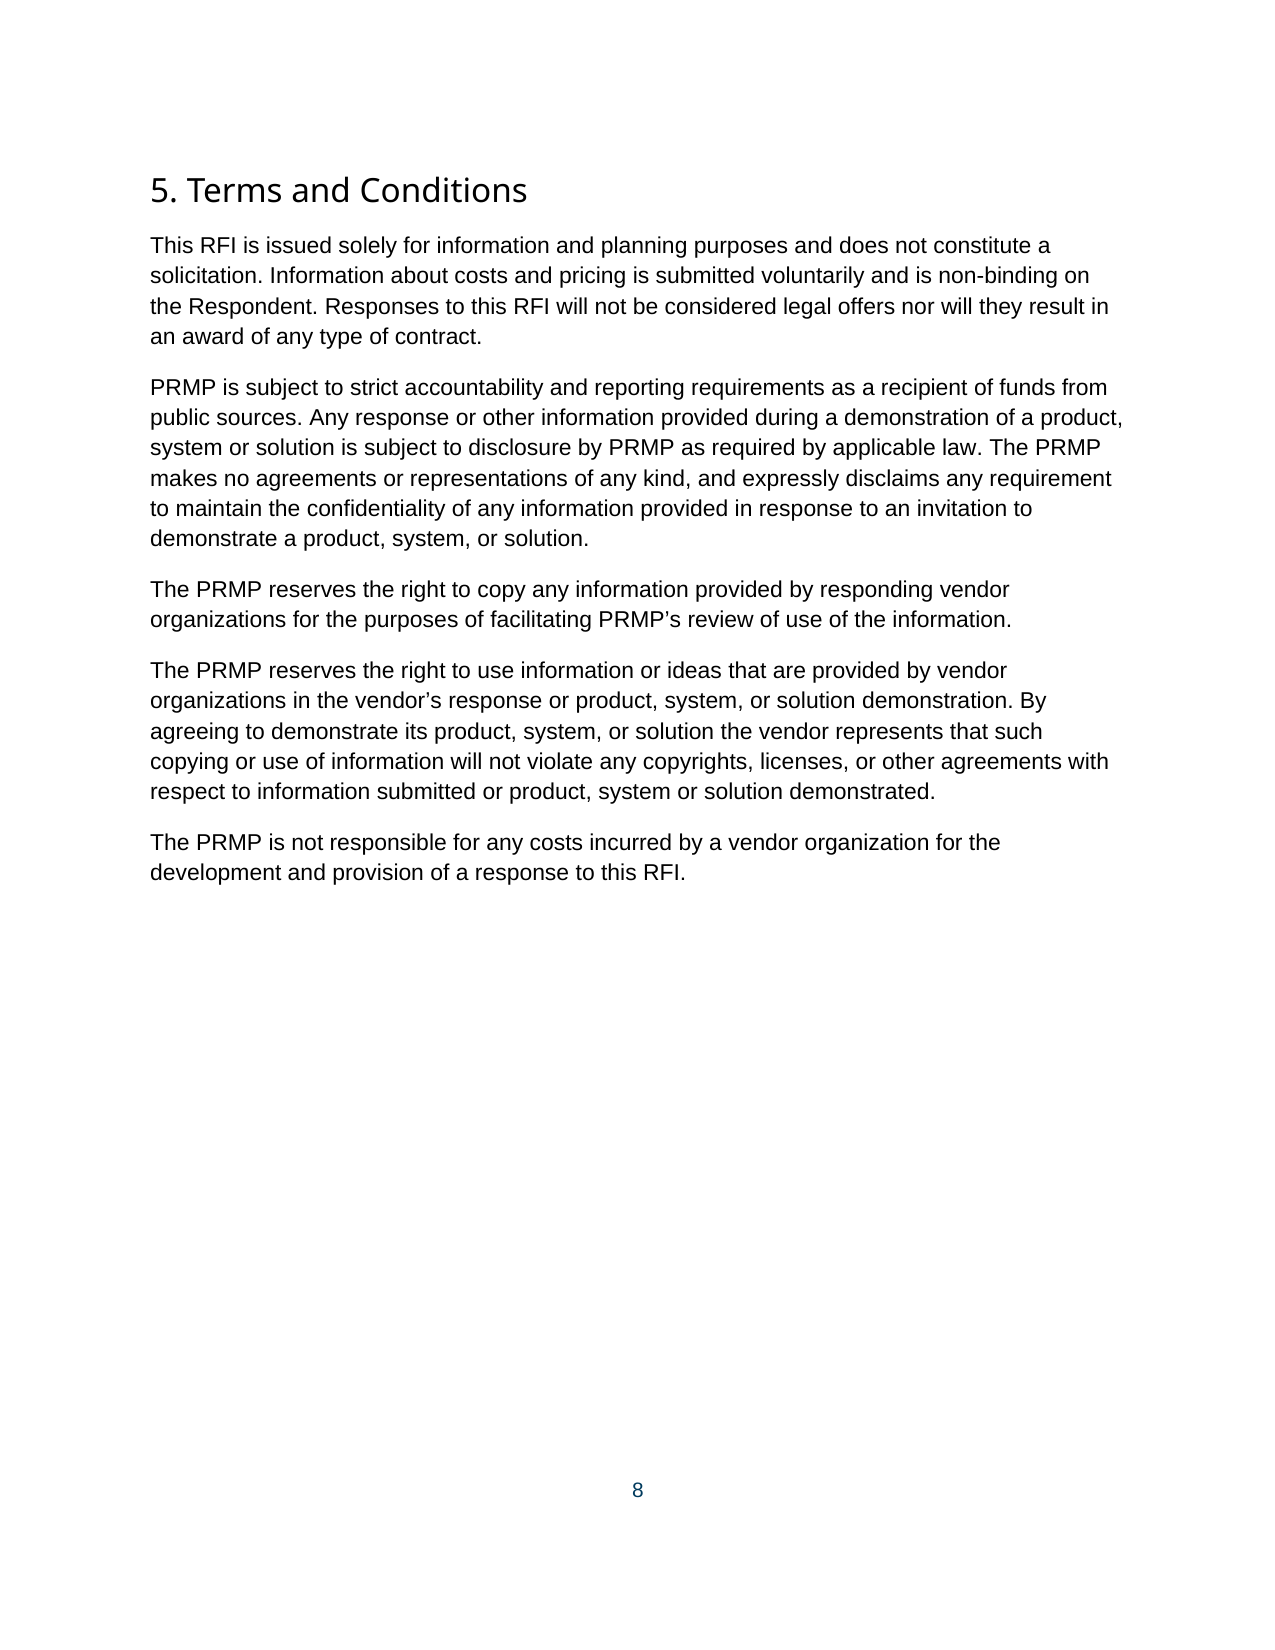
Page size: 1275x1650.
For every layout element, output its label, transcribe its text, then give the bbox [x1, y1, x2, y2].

text The PRMP reserves the right to use information or ideas that are provided by vendor organizations in the vendor’s response or product, system, or solution demonstration. By agreeing to demonstrate its product, system, or solution the vendor represents that such copying or use of information will not violate any copyrights, licenses, or other agreements with respect to information submitted or product, system or solution demonstrated. [150, 657, 1125, 804]
text PRMP is subject to strict accountability and reporting requirements as a recipient of funds from public sources. Any response or other information provided during a demonstration of a product, system or solution is subject to disclosure by PRMP as required by applicable law. The PRMP makes no agreements or representations of any kind, and expressly disclaims any requirement to maintain the confidentiality of any information provided in response to an invitation to demonstrate a product, system, or solution. [150, 374, 1125, 551]
subtitle 5. Terms and Conditions [150, 167, 1125, 212]
text The PRMP reserves the right to copy any information provided by responding vendor organizations for the purposes of facilitating PRMP’s review of use of the information. [150, 576, 1125, 633]
text This RFI is issued solely for information and planning purposes and does not constitute a solicitation. Information about costs and pricing is submitted voluntarily and is non-binding on the Respondent. Responses to this RFI will not be considered legal offers nor will they result in an award of any type of contract. [150, 232, 1125, 349]
text The PRMP is not responsible for any costs incurred by a vendor organization for the development and provision of a response to this RFI. [150, 829, 1125, 886]
